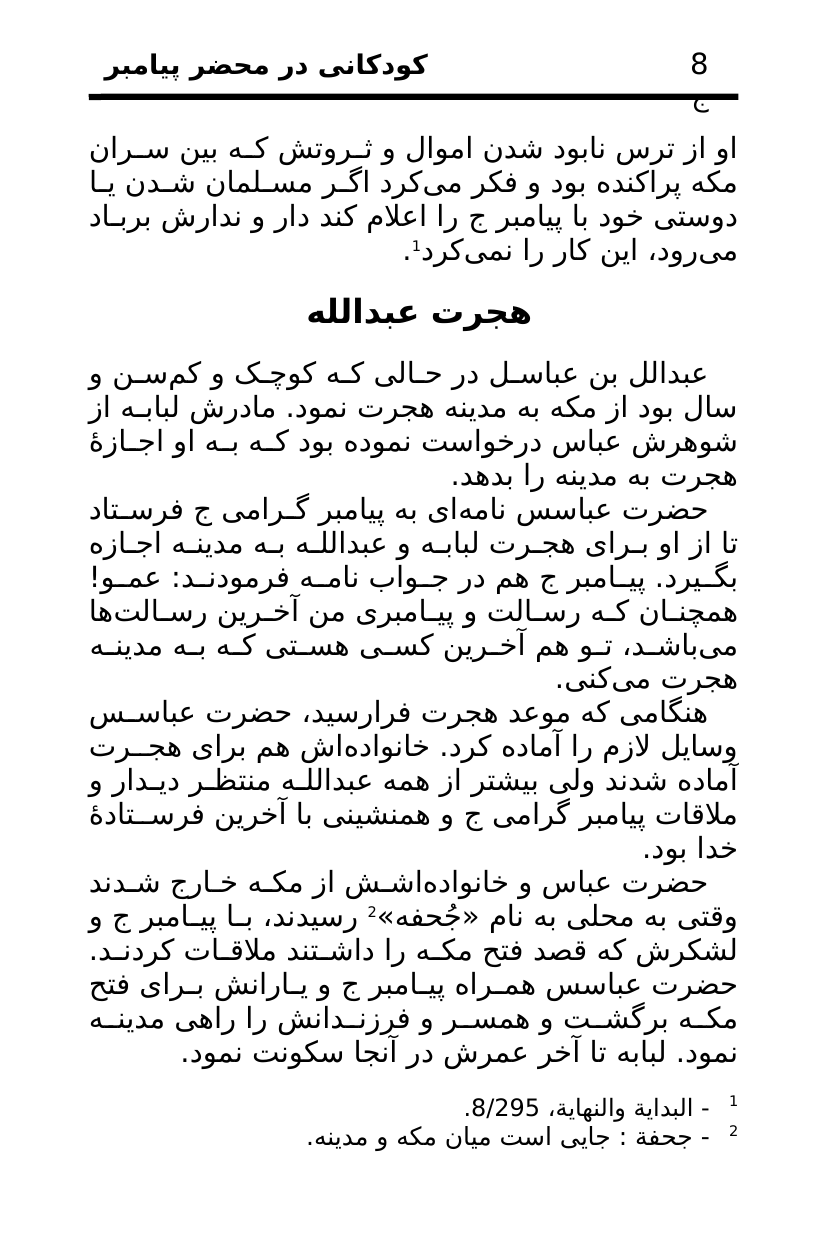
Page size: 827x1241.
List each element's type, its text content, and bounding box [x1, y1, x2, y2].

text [89, 132, 738, 267]
text هجرت عبدالله [89, 292, 738, 331]
text حضرت عباس و خانواده‌اشش از مکه خارج شدند وقتی به محلی به نام «جُحفه» رسیدند، با پیامبر ج و لشکرش که قصد فتح مکه را داشتند ملاقات کردند. حضرت عباسس همراه پیامبر ج و یارانش برای فتح مکه برگشت و همسر و فرزندانش را راهی مدینه نمود. لبابه تا آخر عمرش در آنجا سکونت نمود. [89, 866, 738, 1069]
text هنگامی که موعد هجرت فرارسید، حضرت عباسس وسایل لازم را آماده کرد. خانواده‌اش هم برای هجرت آماده شدند ولی بیشتر از همه عبدالله منتظر دیدار و ملاقات پیامبر گرامی ج و همنشینی با آخرین فرستادۀ خدا بود. [89, 696, 738, 866]
text عبدالل ‌بن عباسل در حالی که کوچک و کم‌سن و سال بود از مکه به مدینه هجرت نمود. مادرش لبابه از شوهرش عباس درخواست نموده بود که به او اجازۀ هجرت به مدینه را بدهد. [89, 356, 738, 492]
text حضرت عباسس نامه‌ای به پیامبر گرامی ج فرستاد تا از او برای هجرت لبابه و عبدالله به مدینه اجازه بگیرد. پیامبر ج هم در جواب نامه فرمودند: عمو! همچنان که رسالت و پیامبری من آخرین رسالت‌ها می‌باشد، تو هم آخرین کسی هستی که به مدینه هجرت می‌کنی. [89, 492, 738, 696]
